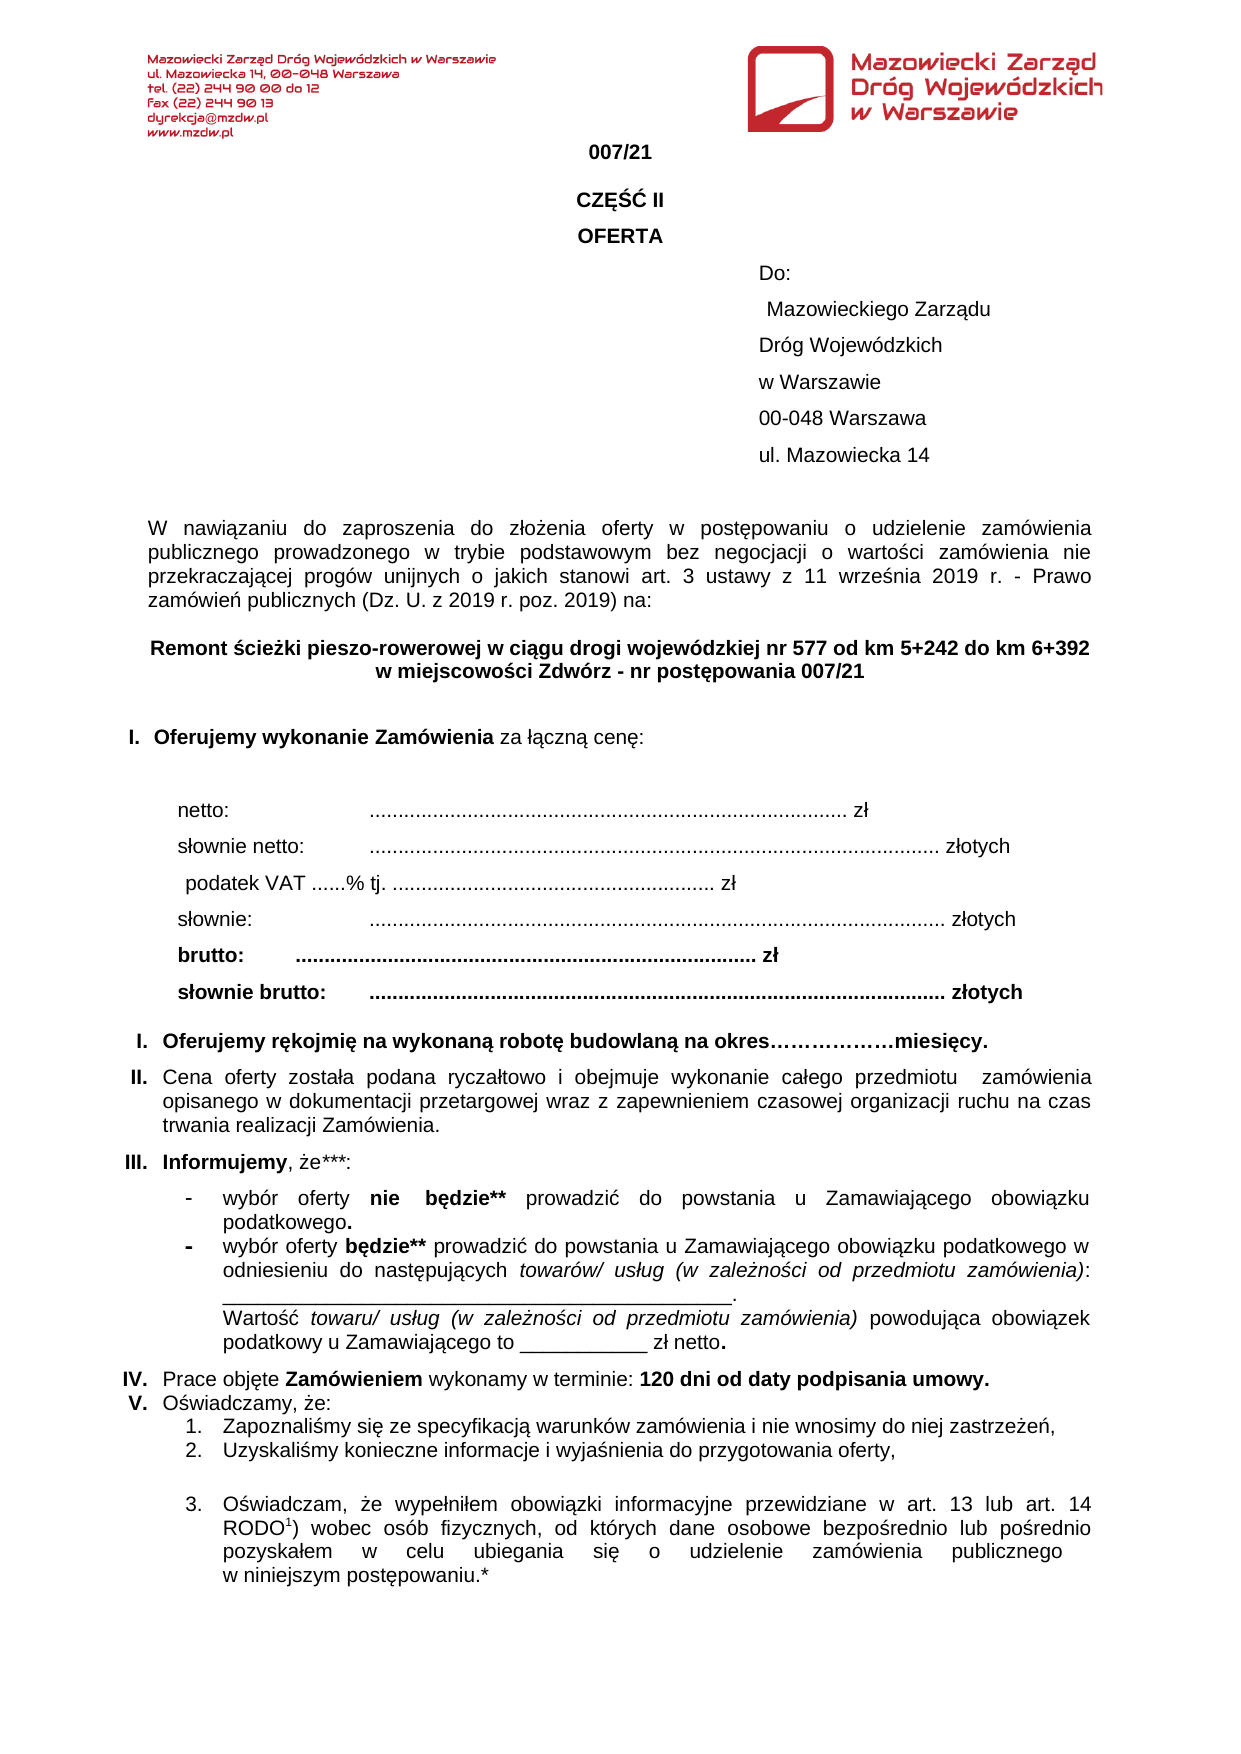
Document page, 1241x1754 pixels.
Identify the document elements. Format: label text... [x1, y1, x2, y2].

list Cena oferty została podana ryczałtowo i obejmuje wykonanie całego przedmiotu zamówienia opisanego w dokumentacji przetargowej wraz z zapewnieniem czasowej organizacji ruchu na czas trwania realizacji Zamówienia. [148, 1065, 1093, 1137]
list wybór oferty nie będzie** prowadzić do powstania u Zamawiającego obowiązku podatkowego. [185, 1186, 1090, 1234]
text Do: [177, 260, 1093, 284]
text netto: ................................................................................... zł [177, 797, 1093, 821]
picture [747, 46, 1103, 132]
text brutto: ................................................................................ zł [177, 943, 1093, 967]
text podatek VAT ......% tj. ........................................................ zł [148, 870, 1093, 894]
text Dróg Wojewódzkich [177, 333, 1093, 357]
list Oświadczam, że wypełniłem obowiązki informacyjne przewidziane w art. 13 lub art. 14 RODO1) wobec osób fizycznych, od których dane osobowe bezpośrednio lub pośrednio pozyskałem w celu ubiegania się o udzielenie zamówienia publicznego w niniejszym postępowaniu.* [185, 1491, 1093, 1587]
text Mazowieckiego Zarządu [148, 297, 1093, 321]
list Prace objęte Zamówieniem wykonamy w terminie: 120 dni od daty podpisania umowy. [148, 1366, 1090, 1390]
list Oferujemy wykonanie Zamówienia za łączną cenę: [140, 724, 1093, 748]
text Remont ścieżki pieszo-rowerowej w ciągu drogi wojewódzkiej nr 577 od km 5+242 do km 6+392 w miejscowości Zdwórz - nr postępowania 007/21 [148, 635, 1093, 712]
list Oferujemy rękojmię na wykonaną robotę budowlaną na okres………………miesięcy. [148, 1029, 1093, 1053]
text słownie brutto: .................................................................................................... złotych [177, 980, 1093, 1004]
list Uzyskaliśmy konieczne informacje i wyjaśnienia do przygotowania oferty, [185, 1438, 1093, 1462]
text słownie: .................................................................................................... złotych [177, 907, 1093, 931]
text ul. Mazowiecka 14 [177, 443, 1093, 467]
picture [147, 53, 496, 140]
list Informujemy, że***: [148, 1149, 1093, 1173]
text w Warszawie [177, 370, 1093, 394]
list wybór oferty będzie** prowadzić do powstania u Zamawiającego obowiązku podatkowego w odniesieniu do następujących towarów/ usług (w zależności od przedmiotu zamówienia): ____________________________________________. [185, 1234, 1090, 1306]
text 00-048 Warszawa [177, 406, 1093, 430]
text W nawiązaniu do zaproszenia do złożenia oferty w postępowaniu o udzielenie zamówienia publicznego prowadzonego w trybie podstawowym bez negocjacji o wartości zamówienia nie przekraczającej progów unijnych o jakich stanowi art. 3 ustawy z 11 września 2019 r. - Prawo zamówień publicznych (Dz. U. z 2019 r. poz. 2019) na: [148, 516, 1093, 611]
text Wartość towaru/ usług (w zależności od przedmiotu zamówienia) powodująca obowiązek podatkowy u Zamawiającego to ___________ zł netto. [223, 1306, 1090, 1354]
text słownie netto: ................................................................................................... złotych [177, 834, 1093, 858]
list Oświadczamy, że: [148, 1390, 1090, 1414]
text CZĘŚĆ II [148, 187, 1093, 211]
text OFERTA [148, 224, 1093, 248]
list Zapoznaliśmy się ze specyfikacją warunków zamówienia i nie wnosimy do niej zastrzeżeń, [185, 1414, 1093, 1438]
